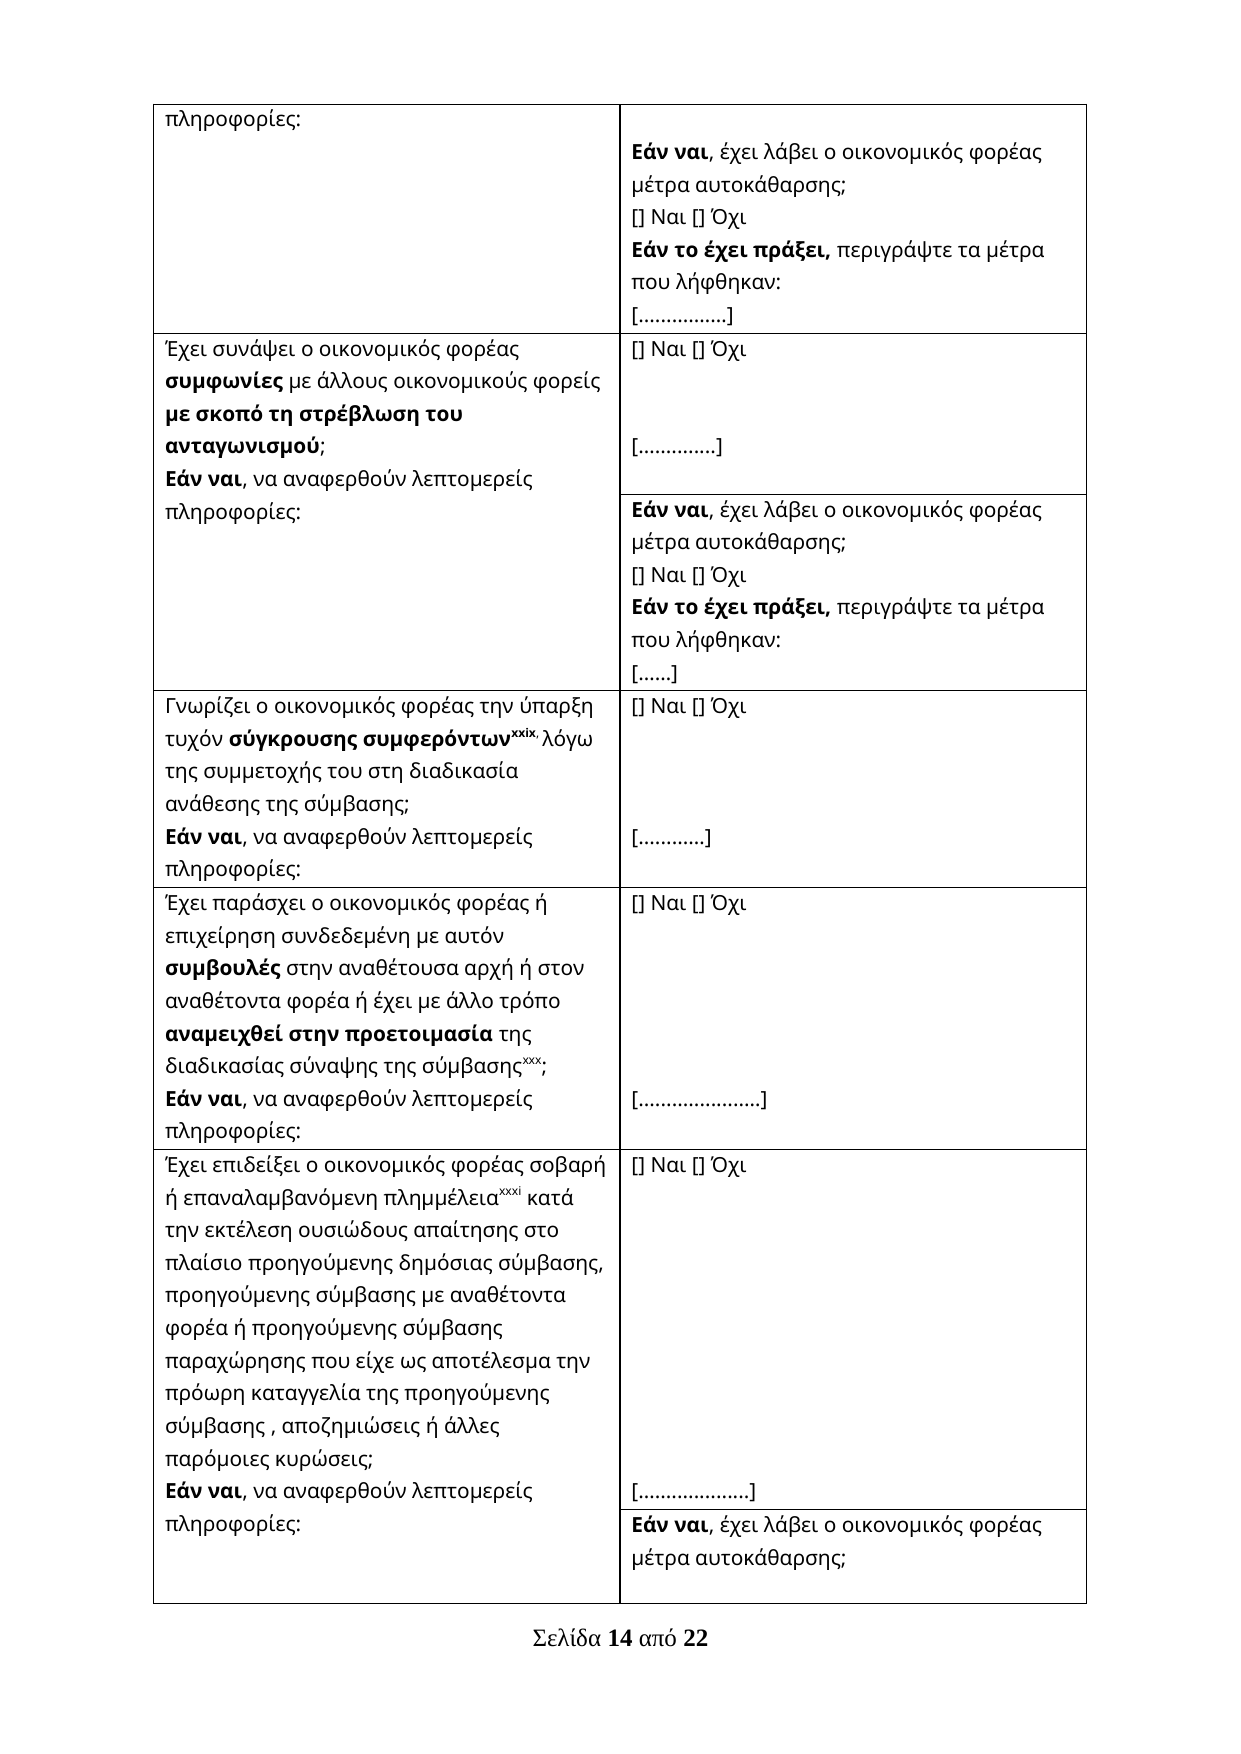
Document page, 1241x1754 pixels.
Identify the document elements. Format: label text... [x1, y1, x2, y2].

table_cell Εάν ναι, έχει λάβει ο οικονομικός φορέας μέτρα αυτοκάθαρσης; [] Ναι [] Όχι Εάν το έχει πράξει, περιγράψτε τα μέτρα που λήφθηκαν: [..........……] [621, 105, 1086, 333]
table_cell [621, 1510, 1086, 1603]
table_cell Έχει επιδείξει ο οικονομικός φορέας σοβαρή ή επαναλαμβανόμενη πλημμέλεια κατά την εκτέλεση ουσιώδους απαίτησης στο πλαίσιο προηγούμενης δημόσιας σύμβασης, προηγούμενης σύμβασης με αναθέτοντα φορέα ή προηγούμενης σύμβασης παραχώρησης που είχε ως αποτέλεσμα την πρόωρη καταγγελία της προηγούμενης σύμβασης , αποζημιώσεις ή άλλες παρόμοιες κυρώσεις; Εάν ναι, να αναφερθούν λεπτομερείς πληροφορίες: [154, 1150, 619, 1603]
table_cell [] Ναι [] Όχι […...........] [621, 334, 1086, 494]
table_cell [] Ναι [] Όχι [….................] [621, 1150, 1086, 1509]
table_cell [] Ναι [] Όχι [...................…] [621, 888, 1086, 1149]
table_cell Γνωρίζει ο οικονομικός φορέας την ύπαρξη τυχόν σύγκρουσης συμφερόντων, λόγω της συμμετοχής του στη διαδικασία ανάθεσης της σύμβασης; Εάν ναι, να αναφερθούν λεπτομερείς πληροφορίες: [154, 691, 619, 887]
table_cell [] Ναι [] Όχι [.........…] [621, 691, 1086, 887]
table_cell Έχει συνάψει ο οικονομικός φορέας συμφωνίες με άλλους οικονομικούς φορείς με σκοπό τη στρέβλωση του ανταγωνισμού; Εάν ναι, να αναφερθούν λεπτομερείς πληροφορίες: [154, 334, 619, 690]
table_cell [154, 105, 619, 333]
table_cell Εάν ναι, έχει λάβει ο οικονομικός φορέας μέτρα αυτοκάθαρσης; [] Ναι [] Όχι Εάν το έχει πράξει, περιγράψτε τα μέτρα που λήφθηκαν: [……] [621, 495, 1086, 690]
table_cell Έχει παράσχει ο οικονομικός φορέας ή επιχείρηση συνδεδεμένη με αυτόν συμβουλές στην αναθέτουσα αρχή ή στον αναθέτοντα φορέα ή έχει με άλλο τρόπο αναμειχθεί στην προετοιμασία της διαδικασίας σύναψης της σύμβασης; Εάν ναι, να αναφερθούν λεπτομερείς πληροφορίες: [154, 888, 619, 1149]
